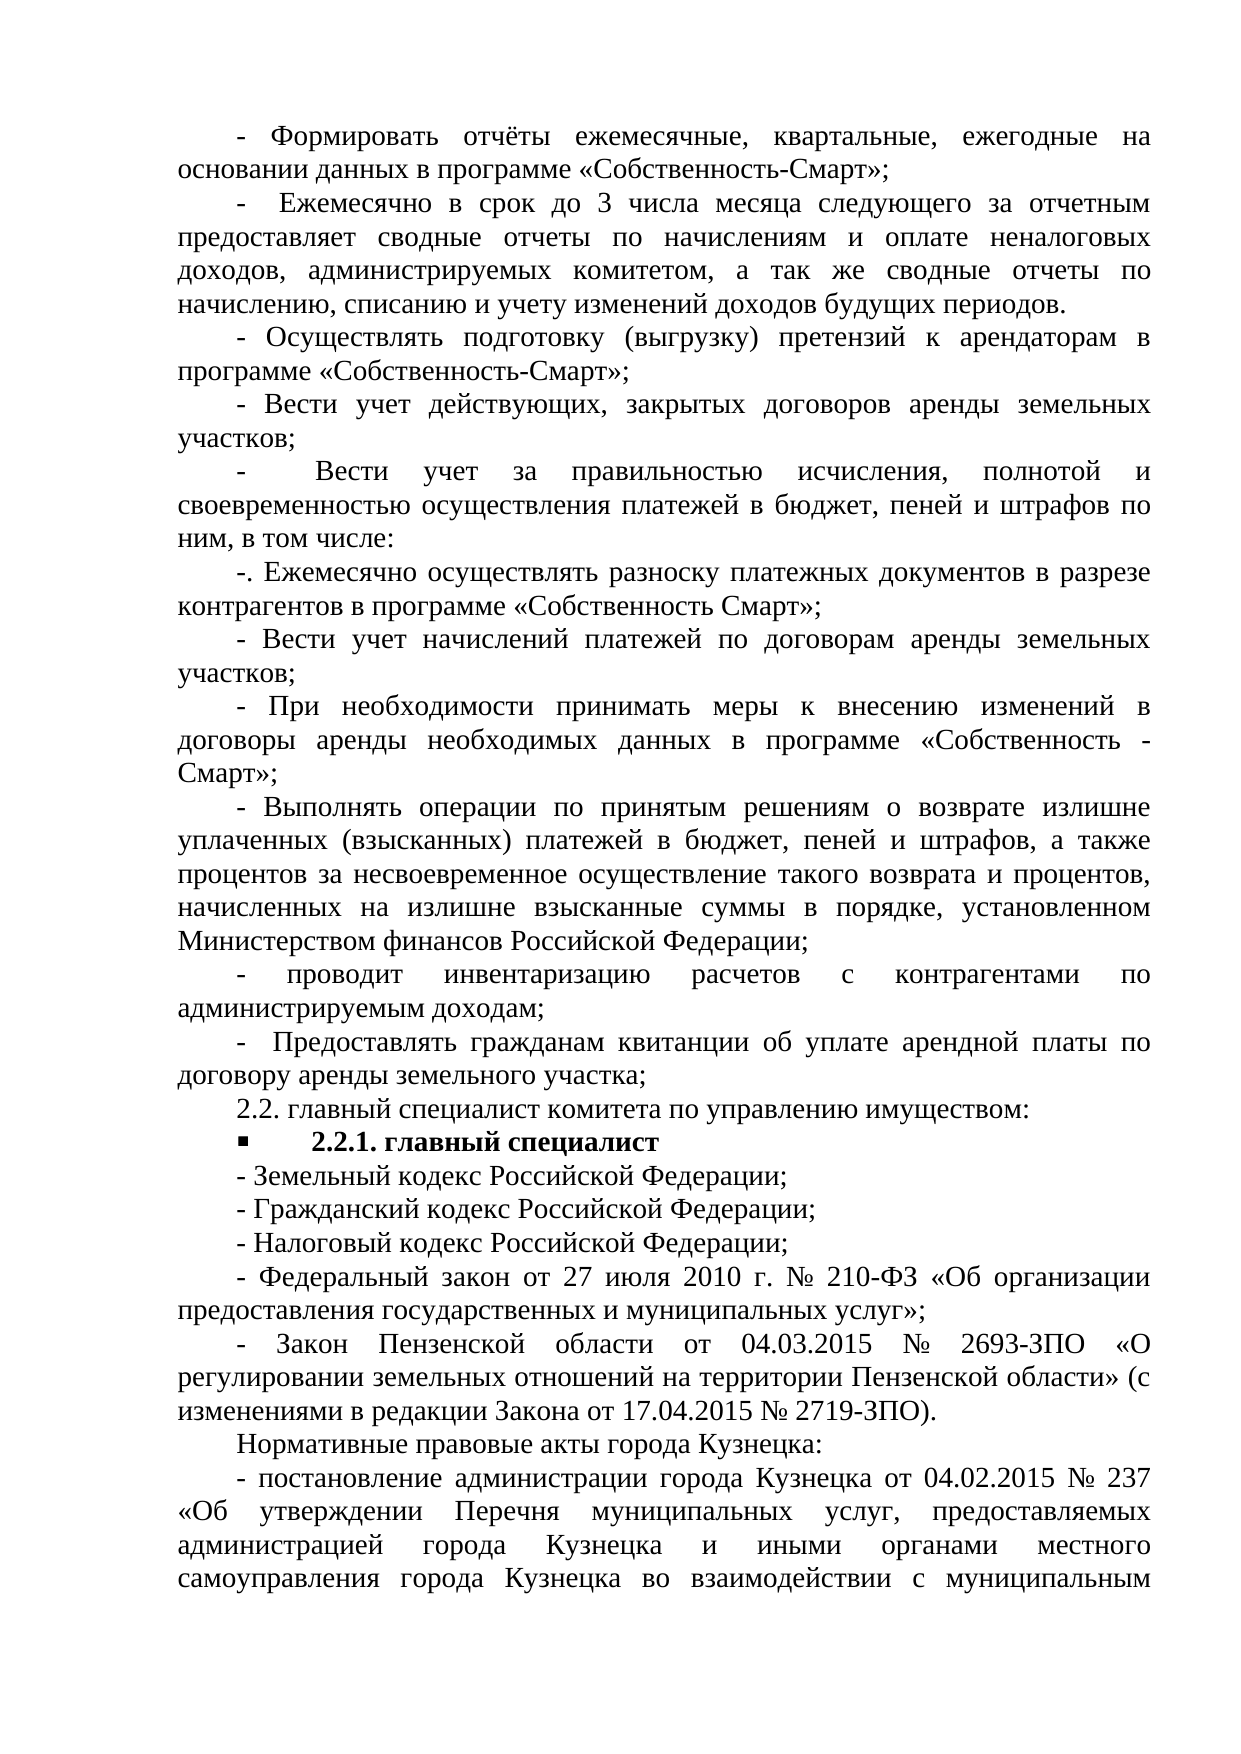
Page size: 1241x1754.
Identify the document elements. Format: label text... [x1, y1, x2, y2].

text - Осуществлять подготовку (выгрузку) претензий к арендаторам в программе «Собственность-Смарт»; [177, 319, 1152, 386]
text - Вести учет начислений платежей по договорам аренды земельных участков; [177, 621, 1152, 688]
text 2.2. главный специалист комитета по управлению имуществом: [177, 1091, 1152, 1124]
text - Вести учет за правильностью исчисления, полнотой и своевременностью осуществления платежей в бюджет, пеней и штрафов по ним, в том числе: [177, 453, 1152, 554]
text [177, 1460, 1152, 1594]
text - проводит инвентаризацию расчетов с контрагентами по администрируемым доходам; [177, 957, 1152, 1024]
text - Закон Пензенской области от 04.03.2015 № 2693-ЗПО «О регулировании земельных отношений на территории Пензенской области» (с изменениями в редакции Закона от 17.04.2015 № 2719-ЗПО). [177, 1326, 1152, 1426]
text - Вести учет действующих, закрытых договоров аренды земельных участков; [177, 386, 1152, 453]
text - Ежемесячно в срок до 3 числа месяца следующего за отчетным предоставляет сводные отчеты по начислениям и оплате неналоговых доходов, администрируемых комитетом, а так же сводные отчеты по начислению, списанию и учету изменений доходов будущих периодов. [177, 185, 1152, 319]
text - Налоговый кодекс Российской Федерации; [177, 1225, 1152, 1259]
text - Выполнять операции по принятым решениям о возврате излишне уплаченных (взысканных) платежей в бюджет, пеней и штрафов, а также процентов за несвоевременное осуществление такого возврата и процентов, начисленных на излишне взысканные суммы в порядке, установленном Министерством финансов Российской Федерации; [177, 789, 1152, 957]
text -. Ежемесячно осуществлять разноску платежных документов в разрезе контрагентов в программе «Собственность Смарт»; [177, 554, 1152, 621]
text - Федеральный закон от 27 июля . № 210-ФЗ «Об организации предоставления государственных и муниципальных услуг»; [177, 1259, 1152, 1326]
text - Формировать отчёты ежемесячные, квартальные, ежегодные на основании данных в программе «Собственность-Смарт»; [177, 118, 1152, 185]
text - Земельный кодекс Российской Федерации; [177, 1158, 1152, 1192]
text - Предоставлять гражданам квитанции об уплате арендной платы по договору аренды земельного участка; [177, 1024, 1152, 1091]
text Нормативные правовые акты города Кузнецка: [177, 1426, 1152, 1460]
list 2.2.1. главный специалист [236, 1124, 1152, 1158]
text - При необходимости принимать меры к внесению изменений в договоры аренды необходимых данных в программе «Собственность - Смарт»; [177, 688, 1152, 789]
text - Гражданский кодекс Российской Федерации; [177, 1192, 1152, 1225]
